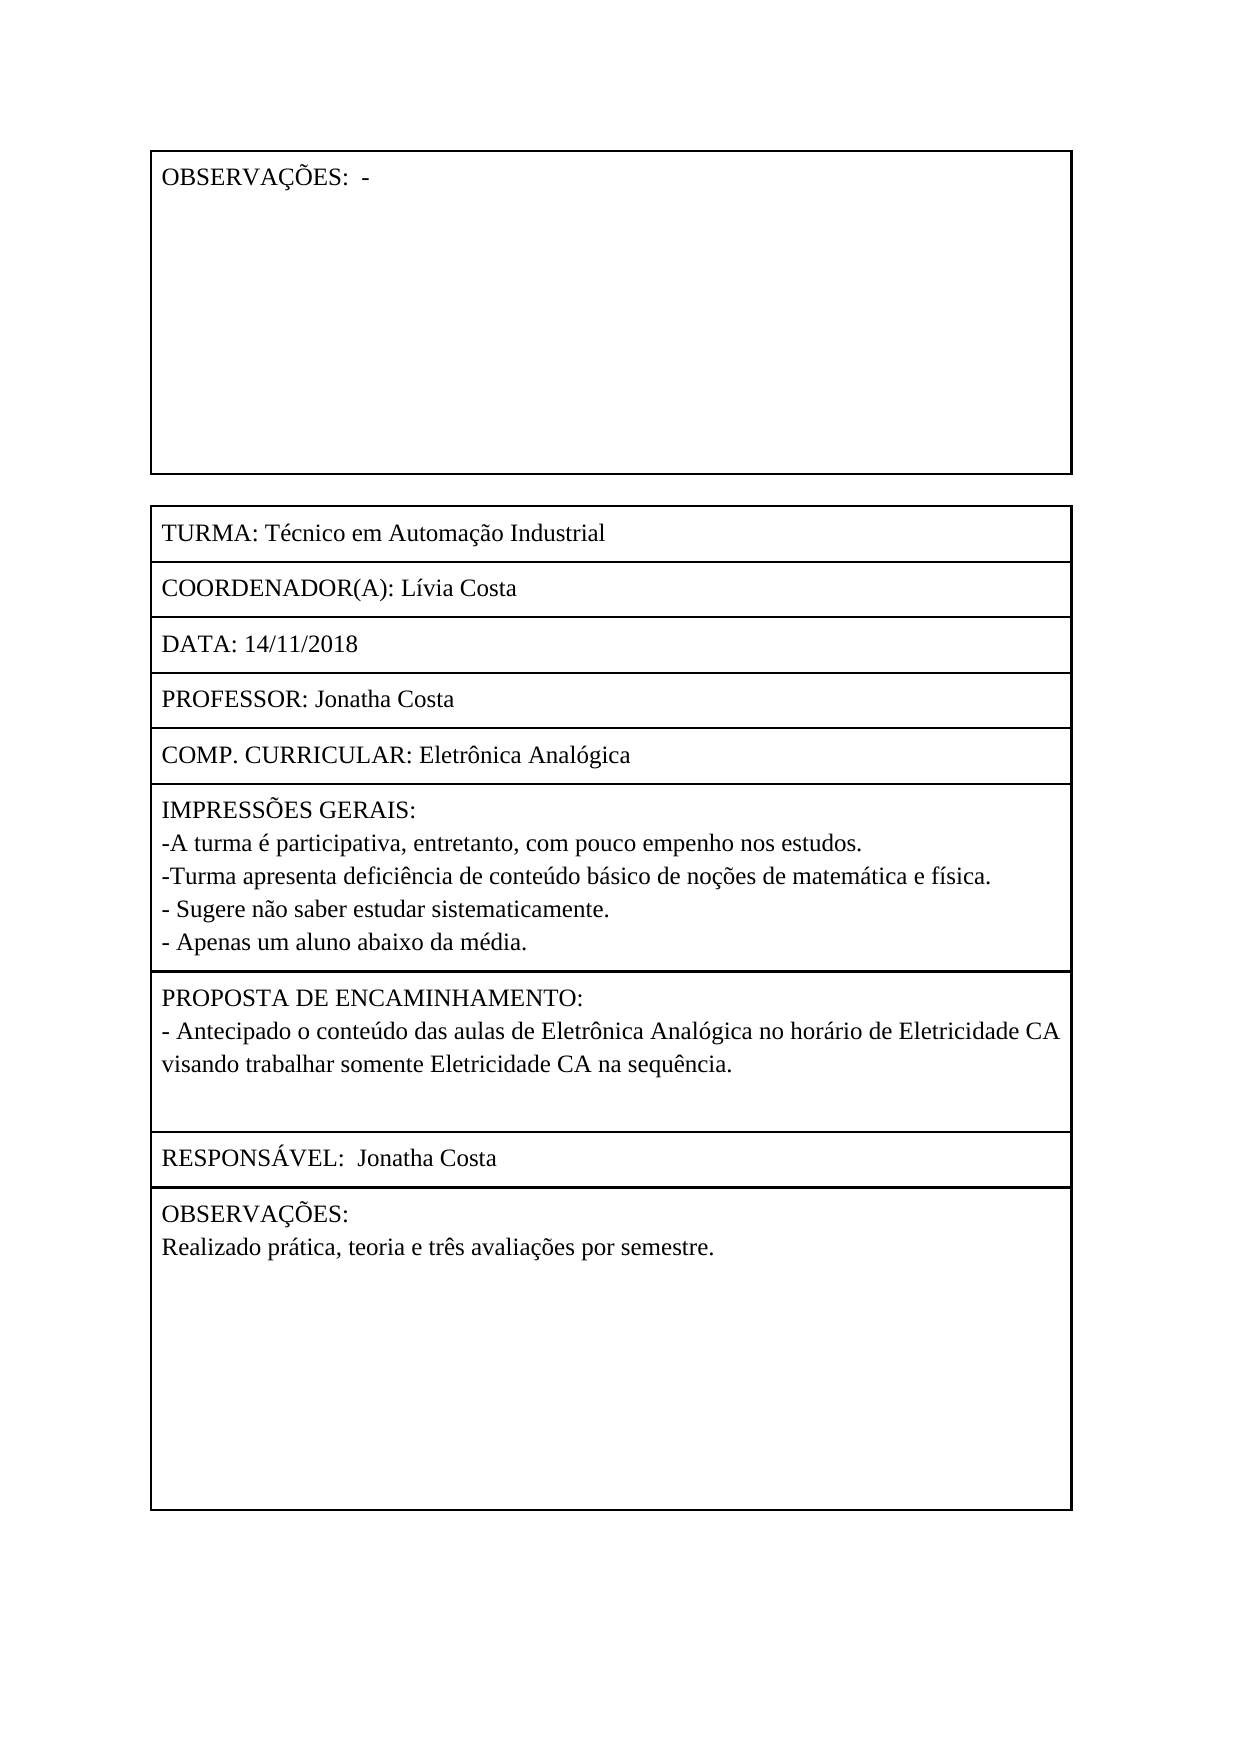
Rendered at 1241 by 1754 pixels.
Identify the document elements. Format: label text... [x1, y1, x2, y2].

table_header TURMA: Técnico em Automação Industrial [152, 507, 1070, 561]
table_cell OBSERVAÇÕES: Realizado prática, teoria e três avaliações por semestre. [152, 1189, 1070, 1509]
table_cell COORDENADOR(A): Lívia Costa [152, 563, 1070, 616]
table_cell OBSERVAÇÕES: - [152, 152, 1070, 473]
table_cell DATA: 14/11/2018 [152, 618, 1070, 672]
table_cell PROFESSOR: Jonatha Costa [152, 674, 1070, 727]
table_cell RESPONSÁVEL: Jonatha Costa [152, 1133, 1070, 1186]
table_cell COMP. CURRICULAR: Eletrônica Analógica [152, 729, 1070, 783]
table_cell IMPRESSÕES GERAIS: -A turma é participativa, entretanto, com pouco empenho nos estudos. -Turma apresenta deficiência de conteúdo básico de noções de matemática e física. - Sugere não saber estudar sistematicamente. - Apenas um aluno abaixo da média. [152, 785, 1070, 970]
table_cell PROPOSTA DE ENCAMINHAMENTO: - Antecipado o conteúdo das aulas de Eletrônica Analógica no horário de Eletricidade CA visando trabalhar somente Eletricidade CA na sequência. [152, 973, 1070, 1131]
